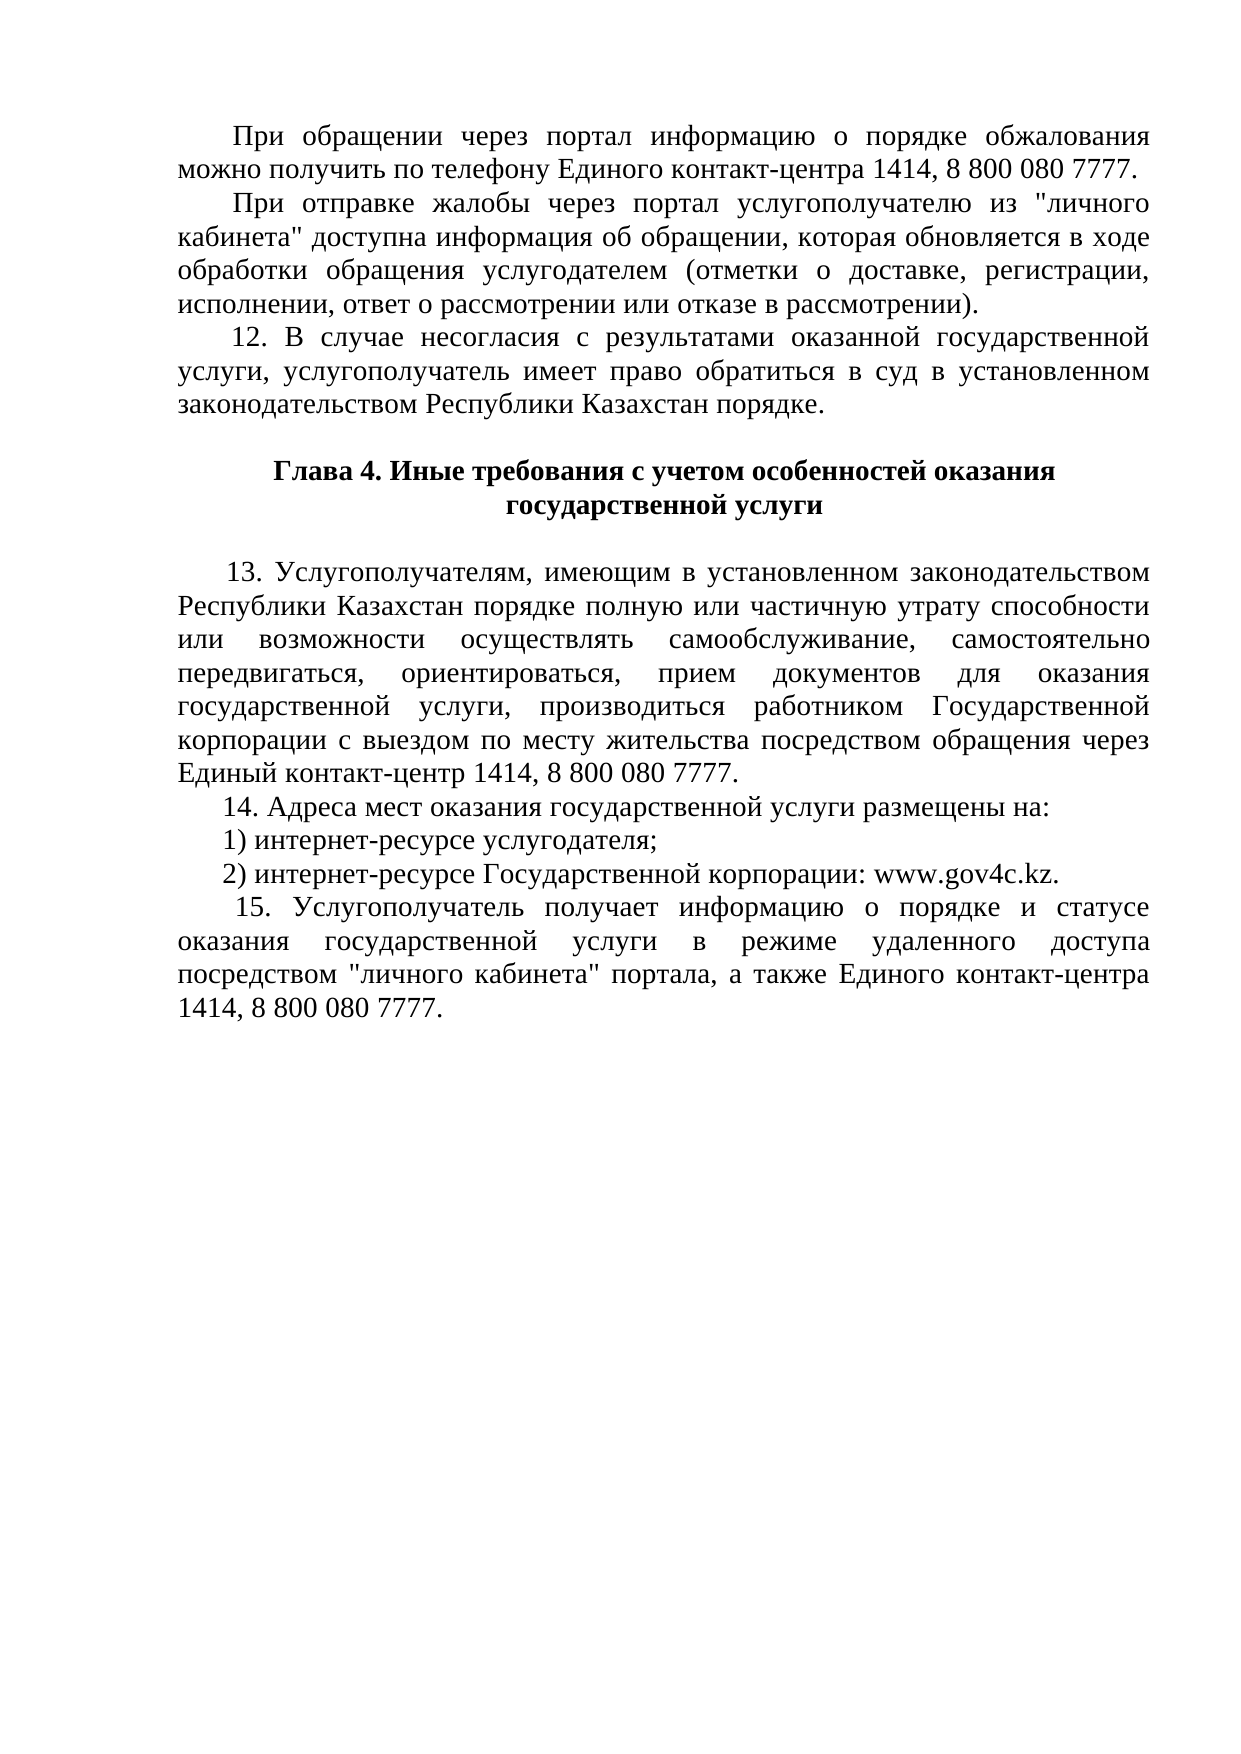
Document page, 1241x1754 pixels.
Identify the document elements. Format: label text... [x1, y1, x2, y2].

text 2) интернет-ресурсе Государственной корпорации: www.gov4c.kz. [177, 856, 1152, 889]
text 14. Адреса мест оказания государственной услуги размещены на: [177, 789, 1152, 822]
text 12. В случае несогласия с результатами оказанной государственной услуги, услугополучатель имеет право обратиться в суд в установленном законодательством Республики Казахстан порядке. [177, 319, 1152, 420]
text 15. Услугополучатель получает информацию о порядке и статусе оказания государственной услуги в режиме удаленного доступа посредством "личного кабинета" портала, а также Единого контакт-центра 1414, 8 800 080 7777. [177, 889, 1152, 1024]
text Глава 4. Иные требования с учетом особенностей оказания государственной услуги [177, 453, 1152, 521]
text 1) интернет-ресурсе услугодателя; [177, 822, 1152, 856]
text При обращении через портал информацию о порядке обжалования можно получить по телефону Единого контакт-центра 1414, 8 800 080 7777. [177, 118, 1152, 185]
text 13. Услугополучателям, имеющим в установленном законодательством Республики Казахстан порядке полную или частичную утрату способности или возможности осуществлять самообслуживание, самостоятельно передвигаться, ориентироваться, прием документов для оказания государственной услуги, производиться работником Государственной корпорации с выездом по месту жительства посредством обращения через Единый контакт-центр 1414, 8 800 080 7777. [177, 554, 1152, 789]
text При отправке жалобы через портал услугополучателю из "личного кабинета" доступна информация об обращении, которая обновляется в ходе обработки обращения услугодателем (отметки о доставке, регистрации, исполнении, ответ о рассмотрении или отказе в рассмотрении). [177, 185, 1152, 319]
